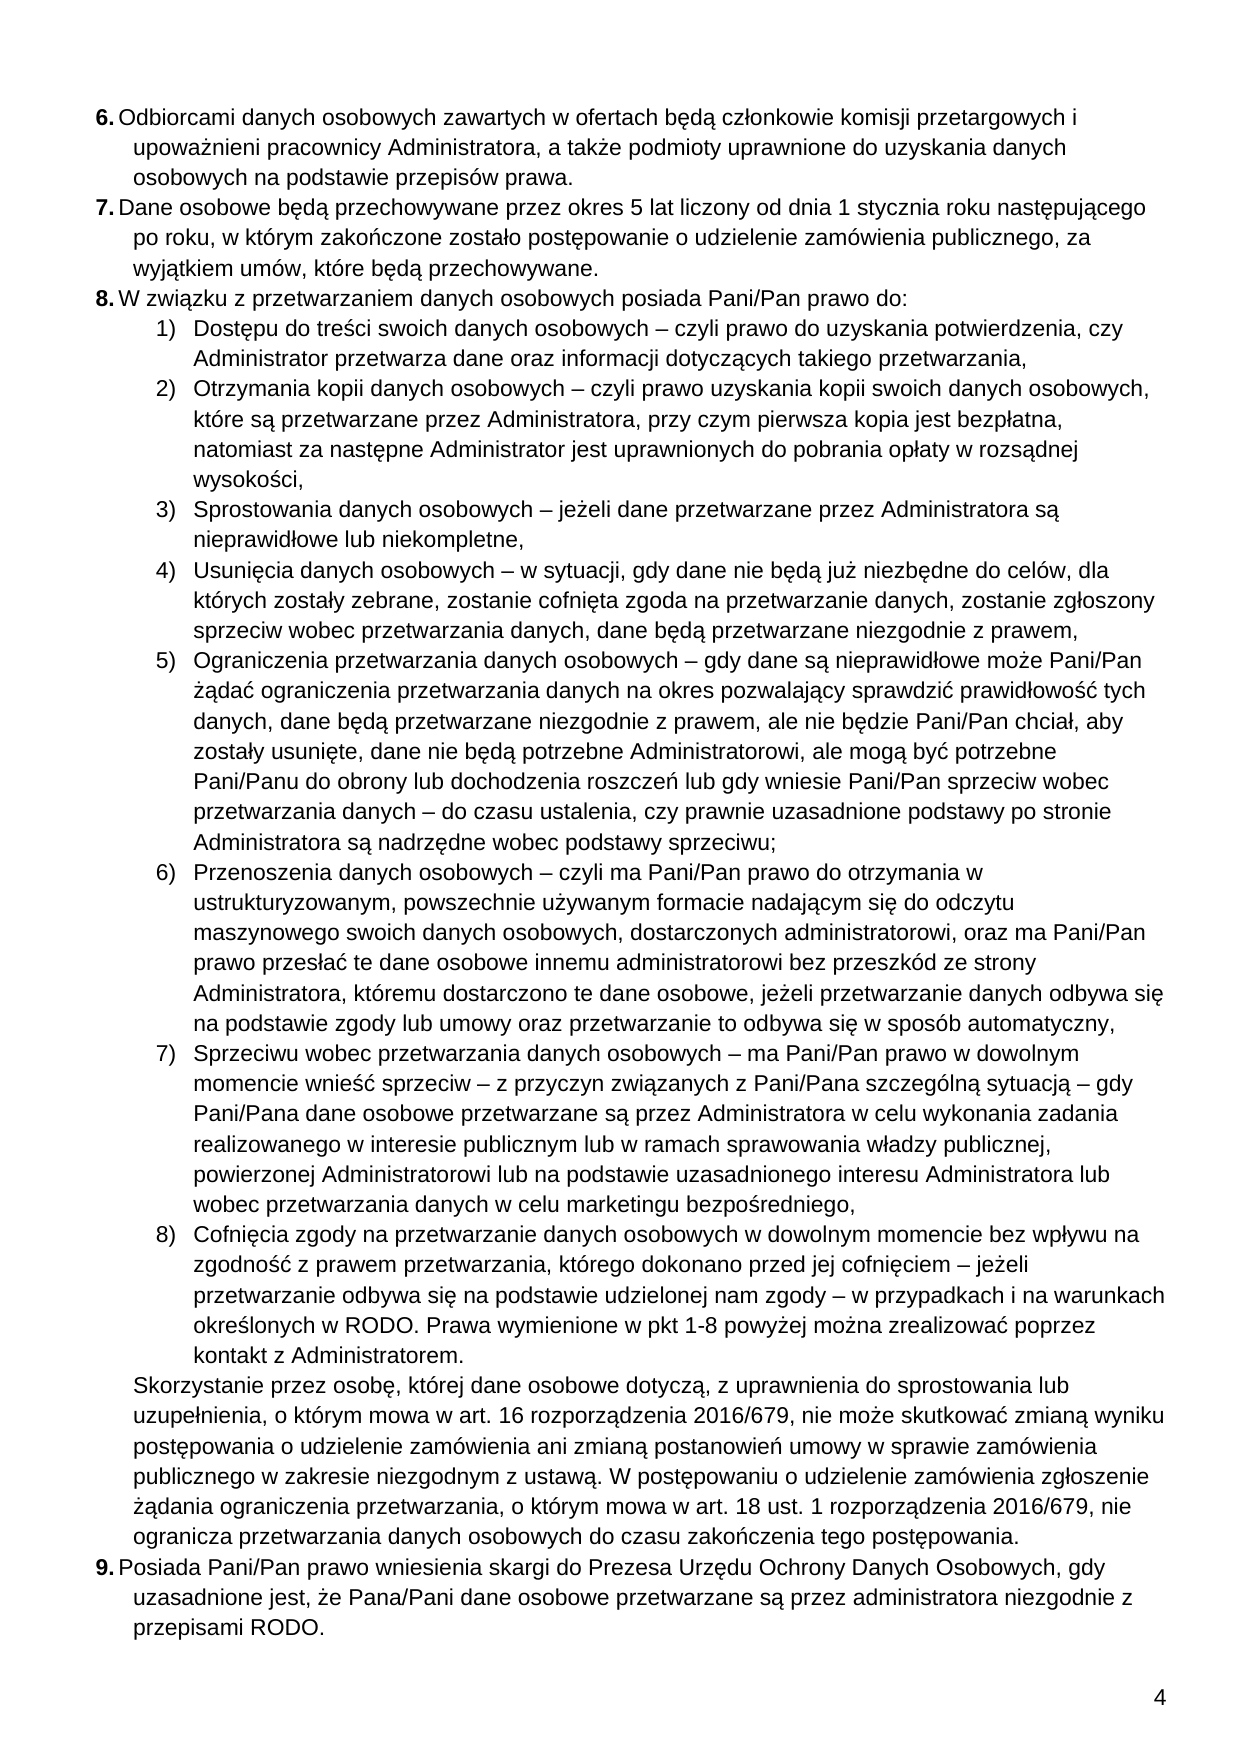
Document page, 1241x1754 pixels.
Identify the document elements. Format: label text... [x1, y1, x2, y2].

list Dane osobowe będą przechowywane przez okres 5 lat liczony od dnia 1 stycznia roku następującego po roku, w którym zakończone zostało postępowanie o udzielenie zamówienia publicznego, za wyjątkiem umów, które będą przechowywane. [95, 194, 1166, 281]
list Cofnięcia zgody na przetwarzanie danych osobowych w dowolnym momencie bez wpływu na zgodność z prawem przetwarzania, którego dokonano przed jej cofnięciem – jeżeli przetwarzanie odbywa się na podstawie udzielonej nam zgody – w przypadkach i na warunkach określonych w RODO. Prawa wymienione w pkt 1-8 powyżej można zrealizować poprzez kontakt z Administratorem. [156, 1221, 1166, 1368]
list Otrzymania kopii danych osobowych – czyli prawo uzyskania kopii swoich danych osobowych, które są przetwarzane przez Administratora, przy czym pierwsza kopia jest bezpłatna, natomiast za następne Administrator jest uprawnionych do pobrania opłaty w rozsądnej wysokości, [156, 375, 1166, 492]
list Ograniczenia przetwarzania danych osobowych – gdy dane są nieprawidłowe może Pani/Pan żądać ograniczenia przetwarzania danych na okres pozwalający sprawdzić prawidłowość tych danych, dane będą przetwarzane niezgodnie z prawem, ale nie będzie Pani/Pan chciał, aby zostały usunięte, dane nie będą potrzebne Administratorowi, ale mogą być potrzebne Pani/Panu do obrony lub dochodzenia roszczeń lub gdy wniesie Pani/Pan sprzeciw wobec przetwarzania danych – do czasu ustalenia, czy prawnie uzasadnione podstawy po stronie Administratora są nadrzędne wobec podstawy sprzeciwu; [156, 647, 1166, 855]
list Odbiorcami danych osobowych zawartych w ofertach będą członkowie komisji przetargowych i upoważnieni pracownicy Administratora, a także podmioty uprawnione do uzyskania danych osobowych na podstawie przepisów prawa. [95, 103, 1166, 190]
list Sprostowania danych osobowych – jeżeli dane przetwarzane przez Administratora są nieprawidłowe lub niekompletne, [156, 496, 1166, 553]
list Posiada Pani/Pan prawo wniesienia skargi do Prezesa Urzędu Ochrony Danych Osobowych, gdy uzasadnione jest, że Pana/Pani dane osobowe przetwarzane są przez administratora niezgodnie z przepisami RODO. [95, 1553, 1166, 1640]
list Sprzeciwu wobec przetwarzania danych osobowych – ma Pani/Pan prawo w dowolnym momencie wnieść sprzeciw – z przyczyn związanych z Pani/Pana szczególną sytuacją – gdy Pani/Pana dane osobowe przetwarzane są przez Administratora w celu wykonania zadania realizowanego w interesie publicznym lub w ramach sprawowania władzy publicznej, powierzonej Administratorowi lub na podstawie uzasadnionego interesu Administratora lub wobec przetwarzania danych w celu marketingu bezpośredniego, [156, 1040, 1166, 1217]
list Dostępu do treści swoich danych osobowych – czyli prawo do uzyskania potwierdzenia, czy Administrator przetwarza dane oraz informacji dotyczących takiego przetwarzania, [156, 315, 1166, 371]
list Przenoszenia danych osobowych – czyli ma Pani/Pan prawo do otrzymania w ustrukturyzowanym, powszechnie używanym formacie nadającym się do odczytu maszynowego swoich danych osobowych, dostarczonych administratorowi, oraz ma Pani/Pan prawo przesłać te dane osobowe innemu administratorowi bez przeszkód ze strony Administratora, któremu dostarczono te dane osobowe, jeżeli przetwarzanie danych odbywa się na podstawie zgody lub umowy oraz przetwarzanie to odbywa się w sposób automatyczny, [156, 859, 1166, 1036]
list Usunięcia danych osobowych – w sytuacji, gdy dane nie będą już niezbędne do celów, dla których zostały zebrane, zostanie cofnięta zgoda na przetwarzanie danych, zostanie zgłoszony sprzeciw wobec przetwarzania danych, dane będą przetwarzane niezgodnie z prawem, [156, 557, 1166, 643]
list W związku z przetwarzaniem danych osobowych posiada Pani/Pan prawo do: [95, 285, 1166, 311]
text Skorzystanie przez osobę, której dane osobowe dotyczą, z uprawnienia do sprostowania lub uzupełnienia, o którym mowa w art. 16 rozporządzenia 2016/679, nie może skutkować zmianą wyniku postępowania o udzielenie zamówienia ani zmianą postanowień umowy w sprawie zamówienia publicznego w zakresie niezgodnym z ustawą. W postępowaniu o udzielenie zamówienia zgłoszenie żądania ograniczenia przetwarzania, o którym mowa w art. 18 ust. 1 rozporządzenia 2016/679, nie ogranicza przetwarzania danych osobowych do czasu zakończenia tego postępowania. [133, 1372, 1166, 1549]
